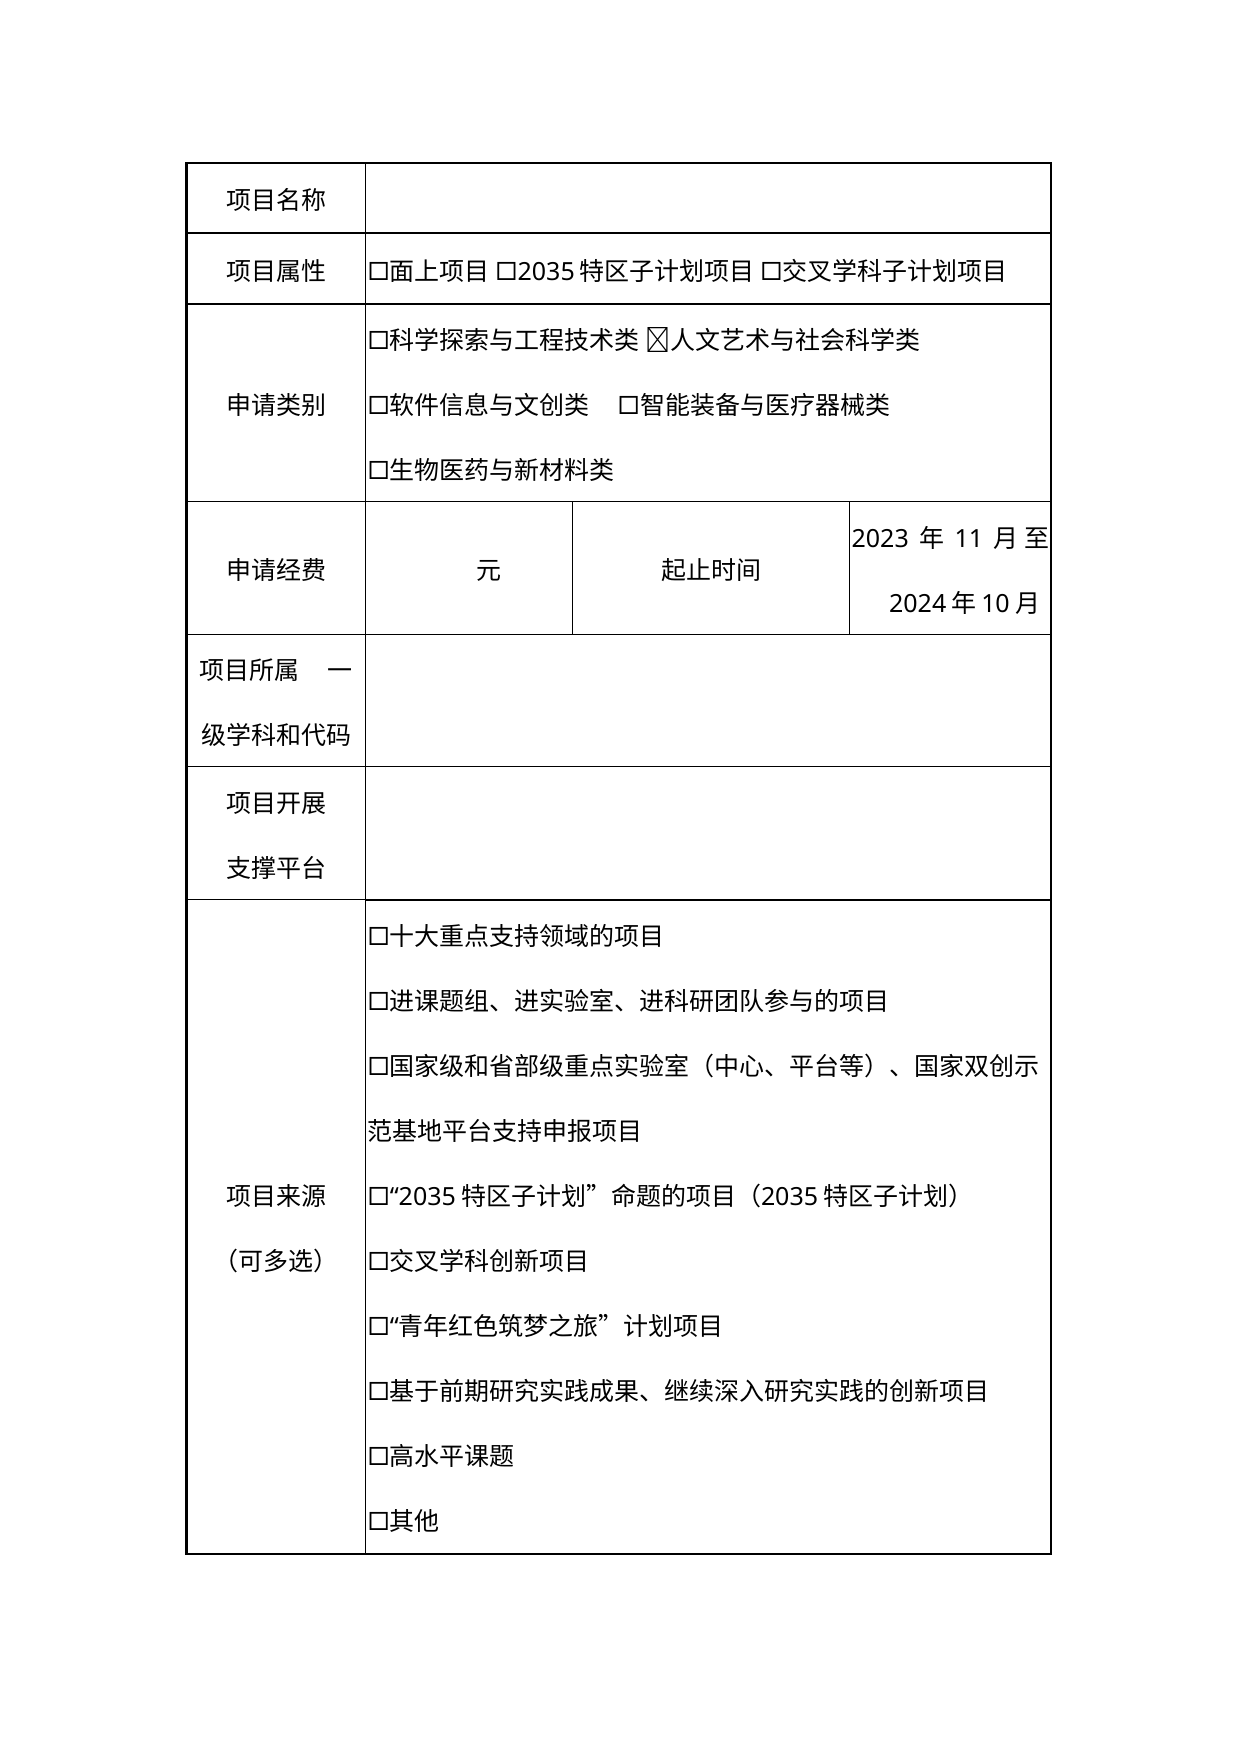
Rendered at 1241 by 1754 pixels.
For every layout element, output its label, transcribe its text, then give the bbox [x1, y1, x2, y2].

table_cell 项目开展 支撑平台 [188, 767, 365, 899]
table_cell 十大重点支持领域的项目 进课题组、进实验室、进科研团队参与的项目 国家级和省部级重点实验室（中心、平台等）、国家双创示范基地平台支持申报项目 “2035特区子计划”命题的项目（2035特区子计划） 交叉学科创新项目 “青年红色筑梦之旅”计划项目 基于前期研究实践成果、继续深入研究实践的创新项目 高水平课题 其他 [366, 901, 1050, 1552]
table_cell 项目来源 （可多选） [188, 900, 365, 1552]
table_header [366, 164, 1050, 232]
table_cell 起止时间 [573, 502, 849, 634]
table_header 项目名称 [188, 164, 365, 232]
table_cell 元 [366, 502, 572, 634]
table_cell 申请经费 [188, 502, 365, 634]
table_cell 科学探索与工程技术类 人文艺术与社会科学类 软件信息与文创类 智能装备与医疗器械类 生物医药与新材料类 [366, 305, 1050, 501]
table_cell 面上项目 2035特区子计划项目 交叉学科子计划项目 [366, 234, 1050, 302]
table_cell 项目属性 [188, 234, 365, 302]
table_cell 申请类别 [188, 305, 365, 501]
table_cell 2023年11月至2024年10月 [850, 502, 1050, 634]
table_cell [366, 635, 1050, 766]
table_cell [366, 767, 1050, 899]
table_cell 项目所属 一级学科和代码 [188, 635, 365, 766]
